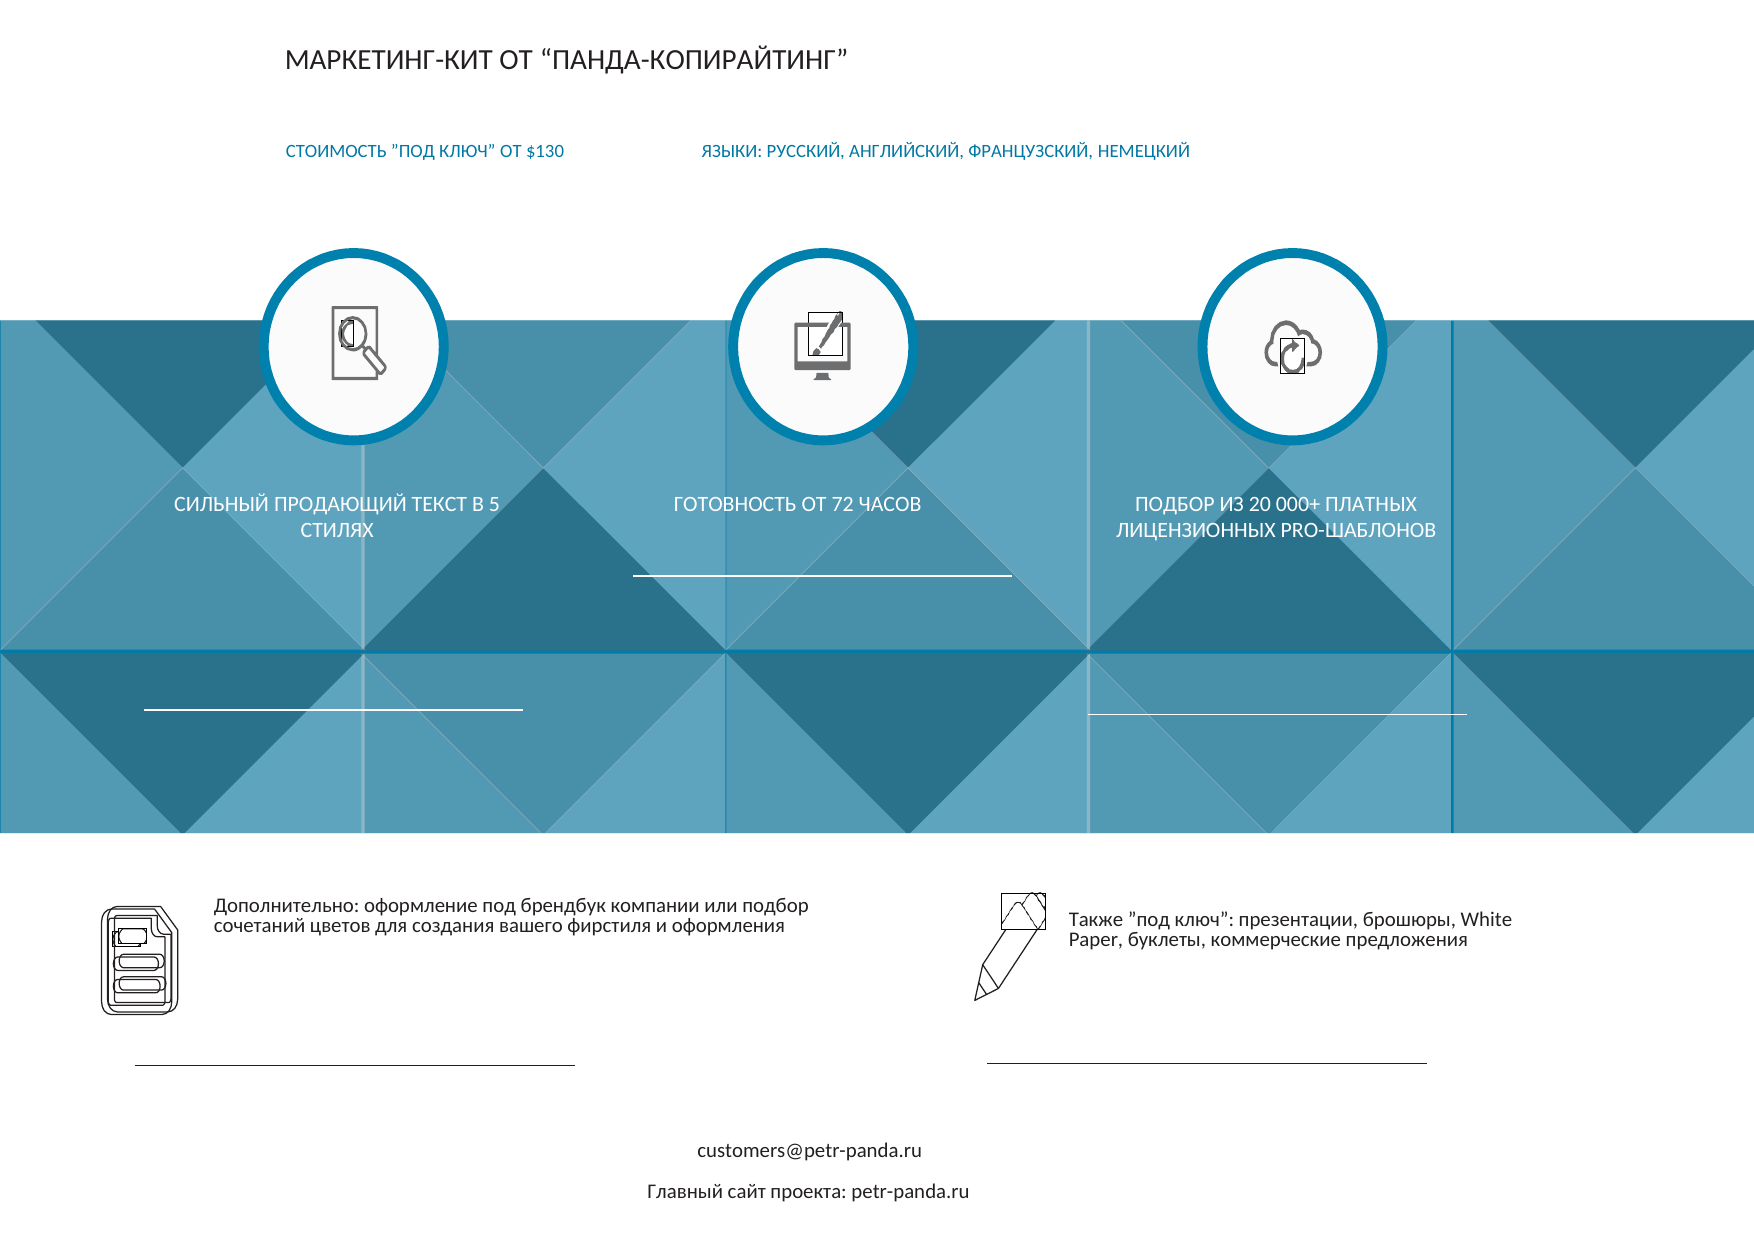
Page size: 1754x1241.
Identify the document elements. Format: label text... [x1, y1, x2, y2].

picture [1135, 145, 1141, 157]
picture [116, 932, 140, 946]
picture [1002, 894, 1045, 929]
text Также ”под ключ”: презентации, брошюры, White Paper, буклеты, коммерческие предложения [1068, 911, 1514, 952]
picture [1281, 339, 1304, 373]
picture [809, 313, 842, 355]
text Дополнительно: оформление под брендбук компании или подбор сочетаний цветов для создания вашего фирстиля и оформления [213, 897, 819, 938]
subtitle МАРКЕТИНГ-КИТ ОТ “ПАНДА-КОПИРАЙТИНГ” [284, 41, 1650, 77]
text customers@petr-panda.ru Главный сайт проекта: petr-panda.ru [647, 1137, 996, 1204]
picture [119, 929, 146, 943]
picture [342, 321, 353, 346]
text СТОИМОСТЬ ”ПОД КЛЮЧ” ОТ $130 ЯЗЫКИ: РУССКИЙ, АНГЛИЙСКИЙ, ФРАНЦУЗСКИЙ, НЕМЕЦКИЙ [286, 139, 1650, 162]
